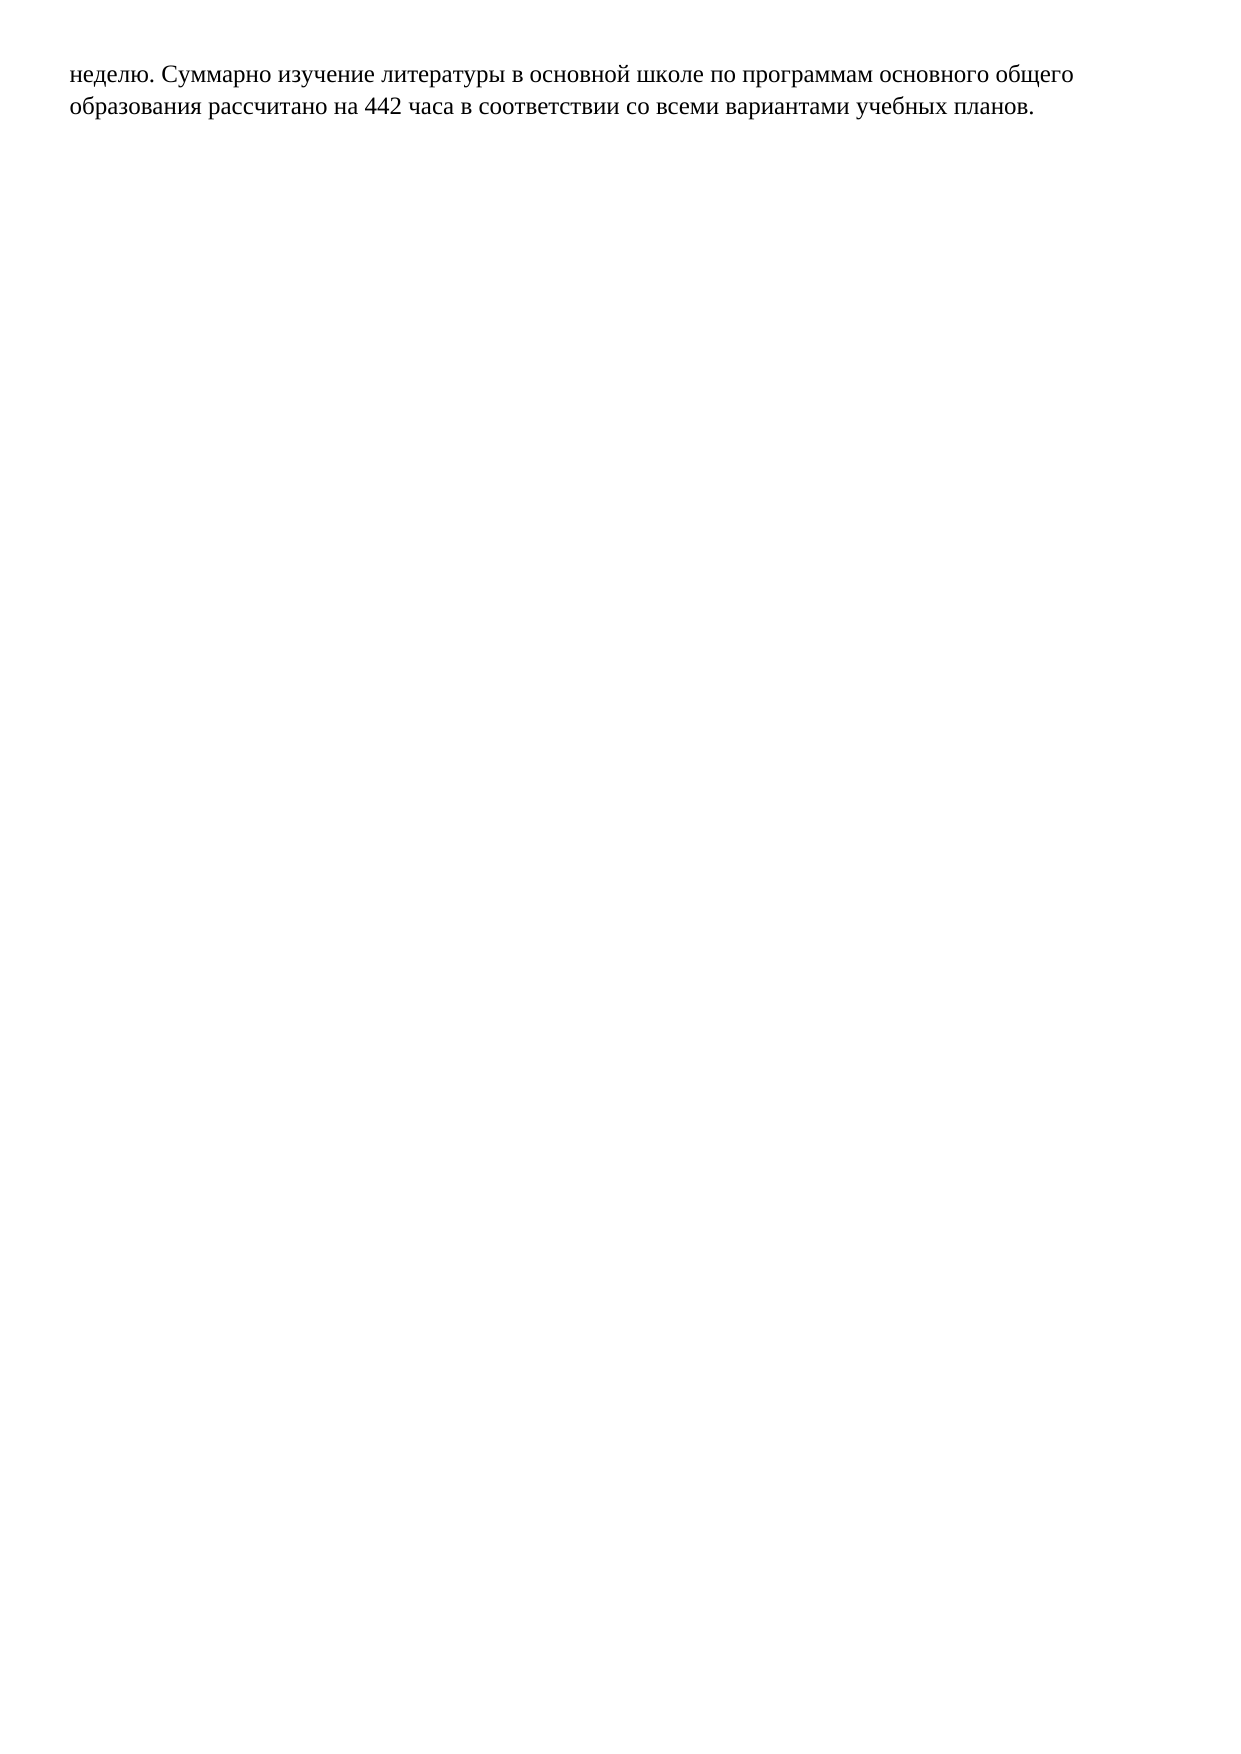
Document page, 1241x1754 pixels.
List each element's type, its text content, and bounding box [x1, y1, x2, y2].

text неделю. Суммарно изучение литературы в основной школе по программам основного общего образования рассчитано на 442 часа в соответствии со всеми вариантами учебных планов. [69, 59, 1075, 119]
